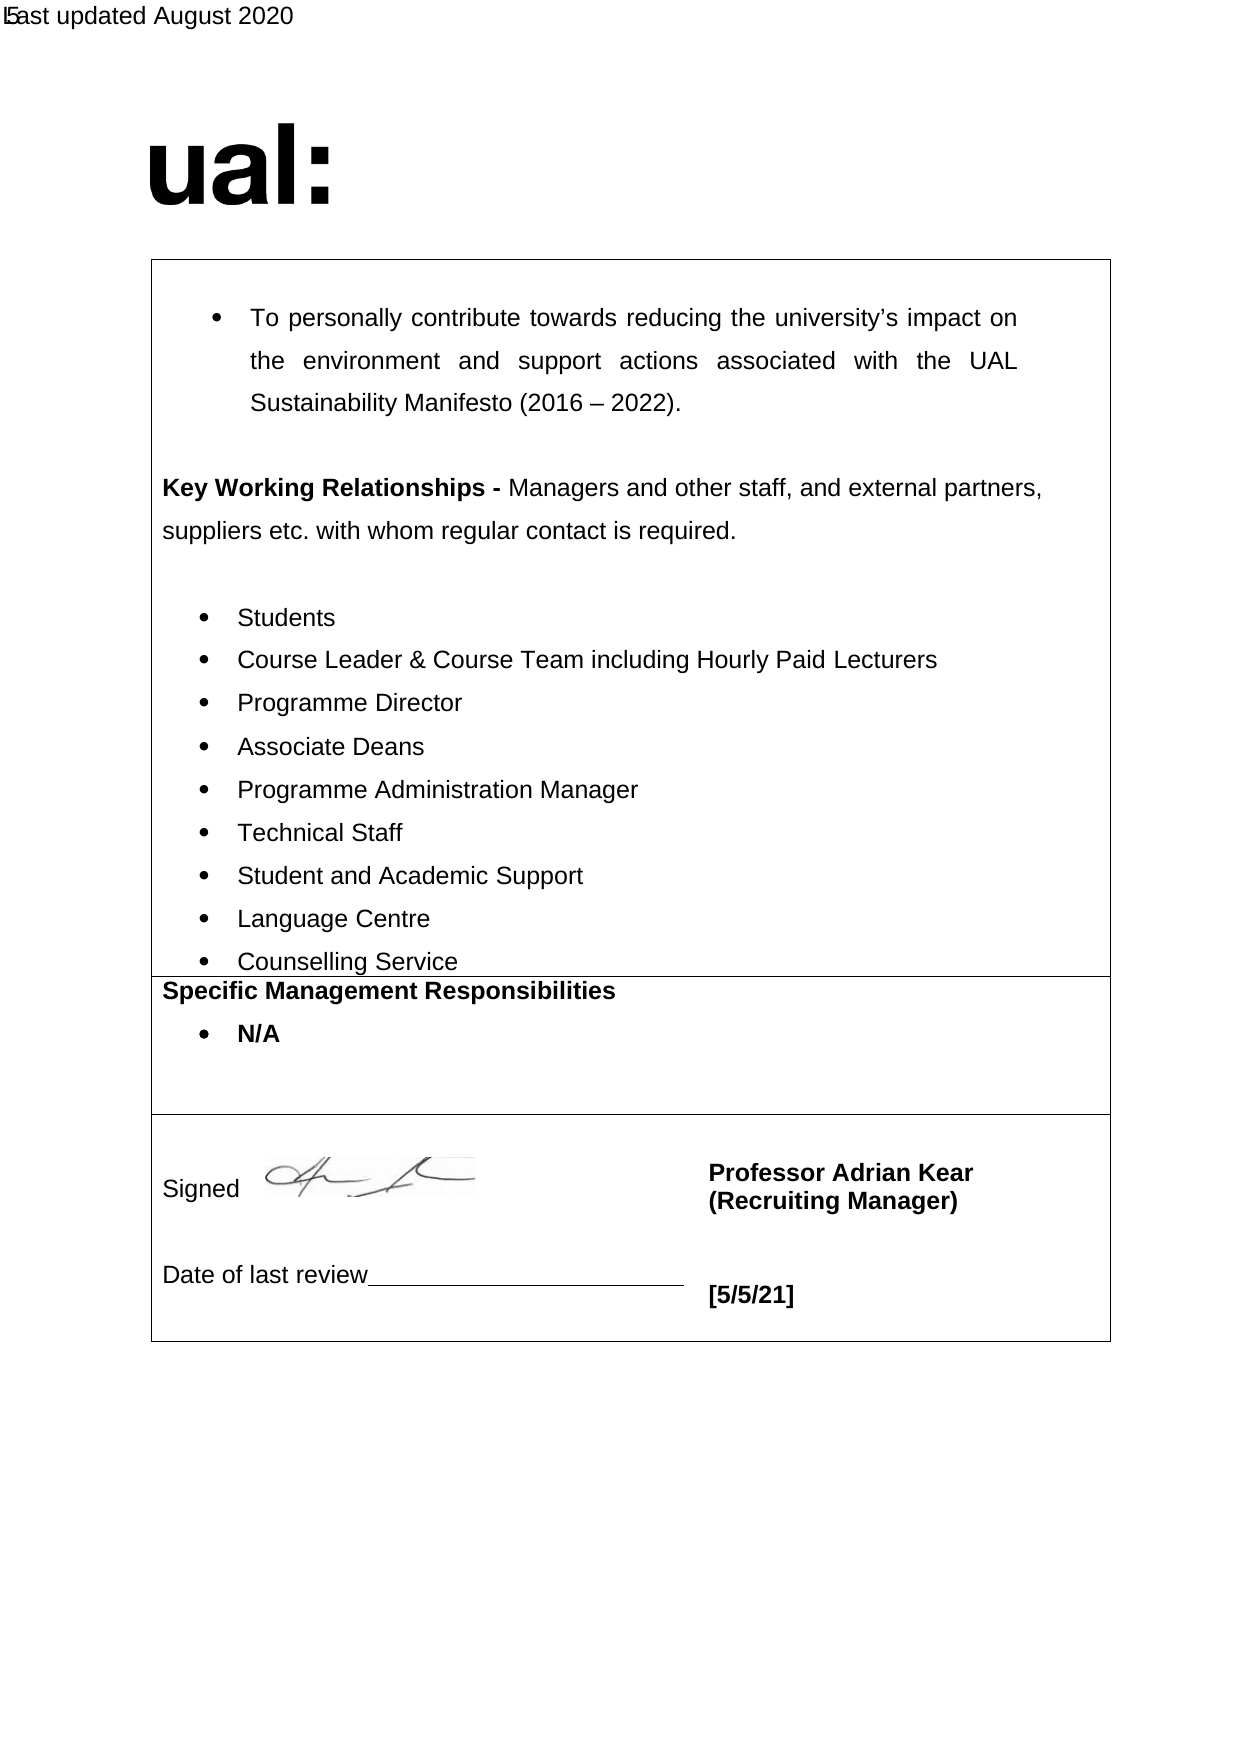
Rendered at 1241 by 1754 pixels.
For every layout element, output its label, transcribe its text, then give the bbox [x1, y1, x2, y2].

table_cell Professor Adrian Kear (Recruiting Manager) [5/5/21] [690, 1115, 1110, 1341]
table_cell Signed Date of last review [152, 1115, 690, 1341]
picture [150, 123, 329, 205]
table_cell Specific Management Responsibilities N/A [152, 977, 1110, 1114]
table_header To personally contribute towards reducing the university’s impact on the environment and support actions associated with the UAL Sustainability Manifesto (2016 – 2022). Key Working Relationships - Managers and other staff, and external partners, suppliers etc. with whom regular contact is required. Students Course Leader & Course Team including Hourly Paid Lecturers Programme Director Associate Deans Programme Administration Manager Technical Staff Student and Academic Support Language Centre Counselling Service [152, 260, 1110, 976]
